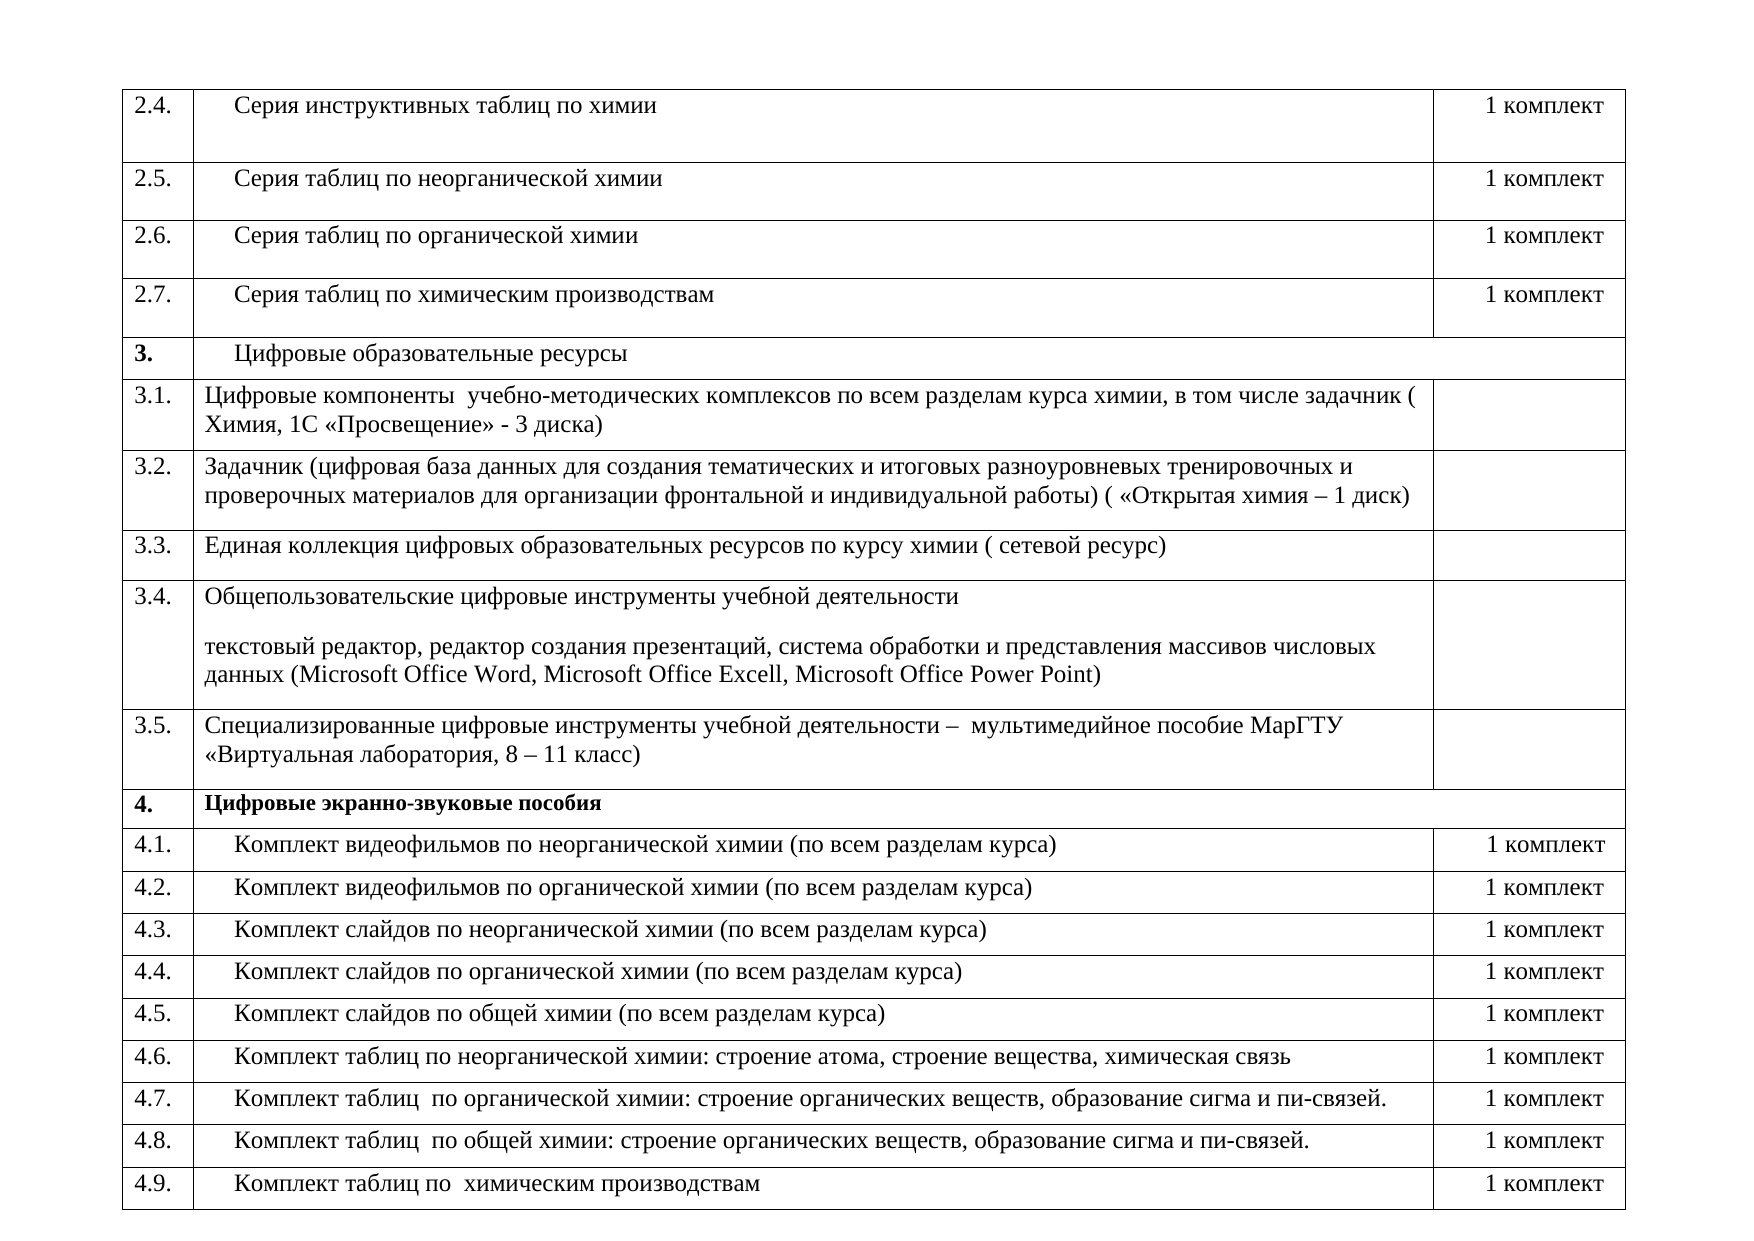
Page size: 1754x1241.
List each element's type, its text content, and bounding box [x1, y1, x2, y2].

table_cell Комплект таблиц по общей химии: строение органических веществ, образование сигма и пи-связей. [194, 1125, 1433, 1167]
table_cell [123, 790, 193, 828]
table_cell Общепользовательские цифровые инструменты учебной деятельности текстовый редактор, редактор создания презентаций, система обработки и представления массивов числовых данных (Microsoft Office Word, Microsoft Office Excell, Microsoft Office Power Point) [194, 581, 1433, 709]
table_cell [123, 163, 193, 219]
table_cell Комплект таблиц по химическим производствам [194, 1168, 1433, 1209]
table_cell 1 комплект [1434, 1168, 1625, 1209]
table_cell [1434, 581, 1625, 709]
table_cell 1 комплект [1434, 90, 1625, 162]
table_cell [123, 531, 193, 580]
table_cell [123, 279, 193, 337]
table_cell Цифровые экранно-звуковые пособия [194, 790, 1625, 828]
table_cell [123, 956, 193, 997]
table_cell [123, 1041, 193, 1082]
table_cell [123, 581, 193, 709]
table_cell [123, 872, 193, 913]
table_cell Серия таблиц по органической химии [194, 221, 1433, 278]
table_cell Комплект слайдов по неорганической химии (по всем разделам курса) [194, 914, 1433, 955]
table_cell 1 комплект [1434, 956, 1625, 997]
table_cell Комплект видеофильмов по органической химии (по всем разделам курса) [194, 872, 1433, 913]
table_cell Серия инструктивных таблиц по химии [194, 90, 1433, 162]
table_cell Комплект слайдов по органической химии (по всем разделам курса) [194, 956, 1433, 997]
table_cell 1 комплект [1434, 279, 1625, 337]
table_cell [123, 338, 193, 379]
table_cell [123, 999, 193, 1040]
table_cell [1434, 531, 1625, 580]
table_cell [123, 1083, 193, 1124]
table_cell [123, 1125, 193, 1167]
table_cell Комплект таблиц по органической химии: строение органических веществ, образование сигма и пи-связей. [194, 1083, 1433, 1124]
table_cell 1 комплект [1434, 914, 1625, 955]
table_cell Комплект таблиц по неорганической химии: строение атома, строение вещества, химическая связь [194, 1041, 1433, 1082]
table_cell [123, 90, 193, 162]
table_cell 1 комплект [1434, 1083, 1625, 1124]
table_cell 1 комплект [1434, 221, 1625, 278]
table_cell [1434, 710, 1625, 788]
table_cell Специализированные цифровые инструменты учебной деятельности – мультимедийное пособие МарГТУ «Виртуальная лаборатория, 8 – 11 класс) [194, 710, 1433, 788]
table_cell Задачник (цифровая база данных для создания тематических и итоговых разноуровневых тренировочных и проверочных материалов для организации фронтальной и индивидуальной работы) ( «Открытая химия – 1 диск) [194, 451, 1433, 529]
table_cell [123, 380, 193, 450]
table_cell Цифровые компоненты учебно-методических комплексов по всем разделам курса химии, в том числе задачник ( Химия, 1С «Просвещение» - 3 диска) [194, 380, 1433, 450]
table_cell [123, 710, 193, 788]
table_cell Единая коллекция цифровых образовательных ресурсов по курсу химии ( сетевой ресурс) [194, 531, 1433, 580]
table_cell 1 комплект [1434, 999, 1625, 1040]
table_cell [123, 914, 193, 955]
table_cell Серия таблиц по химическим производствам [194, 279, 1433, 337]
table_cell Серия таблиц по неорганической химии [194, 163, 1433, 219]
table_cell [1434, 451, 1625, 529]
table_cell [123, 221, 193, 278]
table_cell [123, 829, 193, 871]
table_cell 1 комплект [1434, 1125, 1625, 1167]
table_cell Цифровые образовательные ресурсы [194, 338, 1625, 379]
table_cell 1 комплект [1434, 872, 1625, 913]
table_cell 1 комплект [1434, 163, 1625, 219]
table_cell [123, 451, 193, 529]
table_cell Комплект слайдов по общей химии (по всем разделам курса) [194, 999, 1433, 1040]
table_cell 1 комплект [1434, 1041, 1625, 1082]
table_cell 1 комплект [1434, 829, 1625, 871]
table_cell [1434, 380, 1625, 450]
table_cell [123, 1168, 193, 1209]
table_cell Комплект видеофильмов по неорганической химии (по всем разделам курса) [194, 829, 1433, 871]
